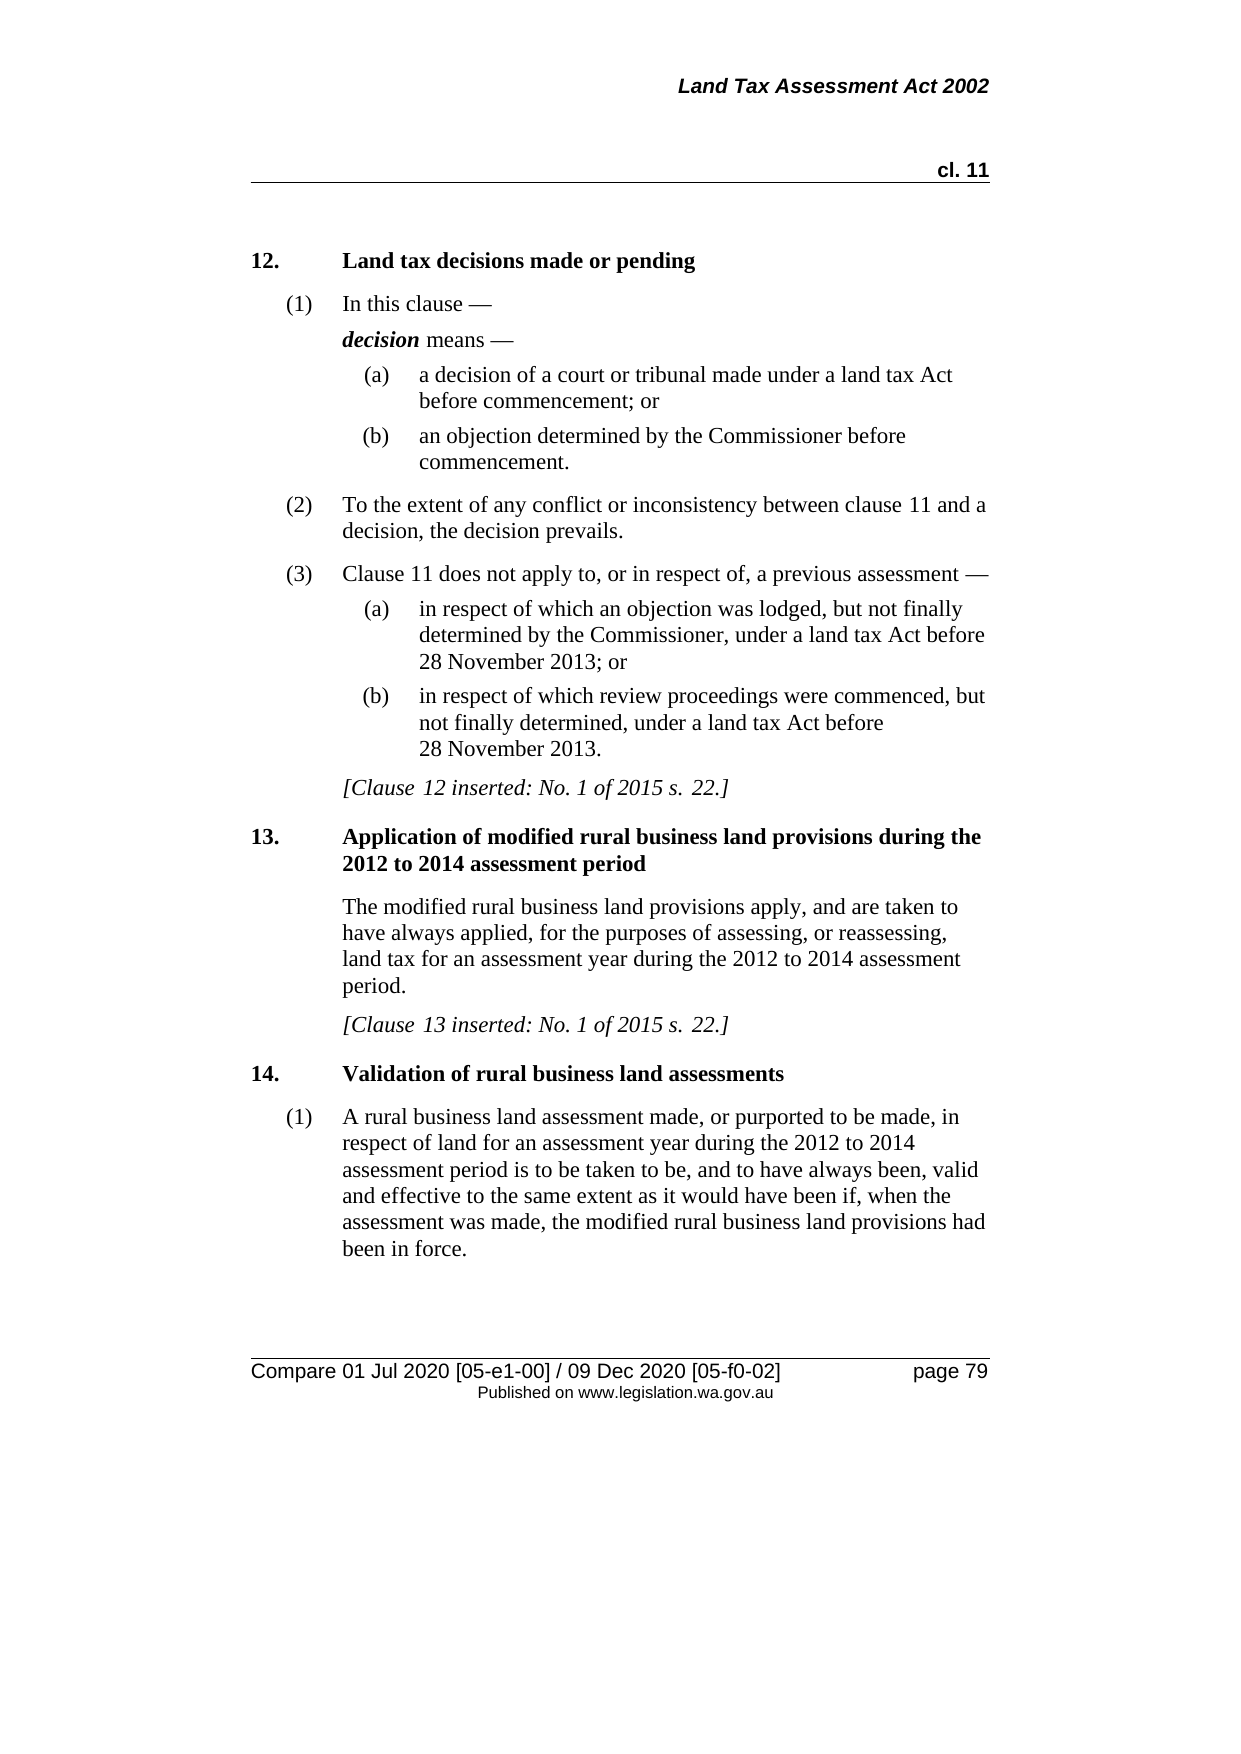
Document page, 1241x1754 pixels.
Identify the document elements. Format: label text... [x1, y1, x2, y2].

text (b) in respect of which review proceedings were commenced, but not finally determined, under a land tax Act before 28 November 2013. [251, 682, 990, 762]
text (2) To the extent of any conflict or inconsistency between clause 11 and a decision, the decision prevails. [251, 491, 990, 544]
text (1) A rural business land assessment made, or purported to be made, in respect of land for an assessment year during the 2012 to 2014 assessment period is to be taken to be, and to have always been, valid and effective to the same extent as it would have been if, when the assessment was made, the modified rural business land provisions had been in force. [251, 1103, 990, 1261]
text (a) in respect of which an objection was lodged, but not finally determined by the Commissioner, under a land tax Act before 28 November 2013; or [251, 595, 990, 674]
text (b) an objection determined by the Commissioner before commencement. [251, 422, 990, 474]
subtitle [Clause 12 inserted: No. 1 of 2015 s. 22.] [251, 774, 990, 800]
text (3) Clause 11 does not apply to, or in respect of, a previous assessment — [251, 560, 990, 587]
subtitle [Clause 13 inserted: No. 1 of 2015 s. 22.] [251, 1011, 990, 1037]
text (1) In this clause — [251, 291, 990, 317]
subtitle 13. Application of modified rural business land provisions during the 2012 to 2014 assessment period [251, 823, 990, 876]
subtitle 14. Validation of rural business land assessments [251, 1060, 990, 1086]
subtitle 12. Land tax decisions made or pending [251, 247, 990, 274]
text The modified rural business land provisions apply, and are taken to have always applied, for the purposes of assessing, or reassessing, land tax for an assessment year during the 2012 to 2014 assessment period. [251, 893, 990, 998]
text (a) a decision of a court or tribunal made under a land tax Act before commencement; or [251, 361, 990, 413]
text decision means — [251, 325, 990, 352]
